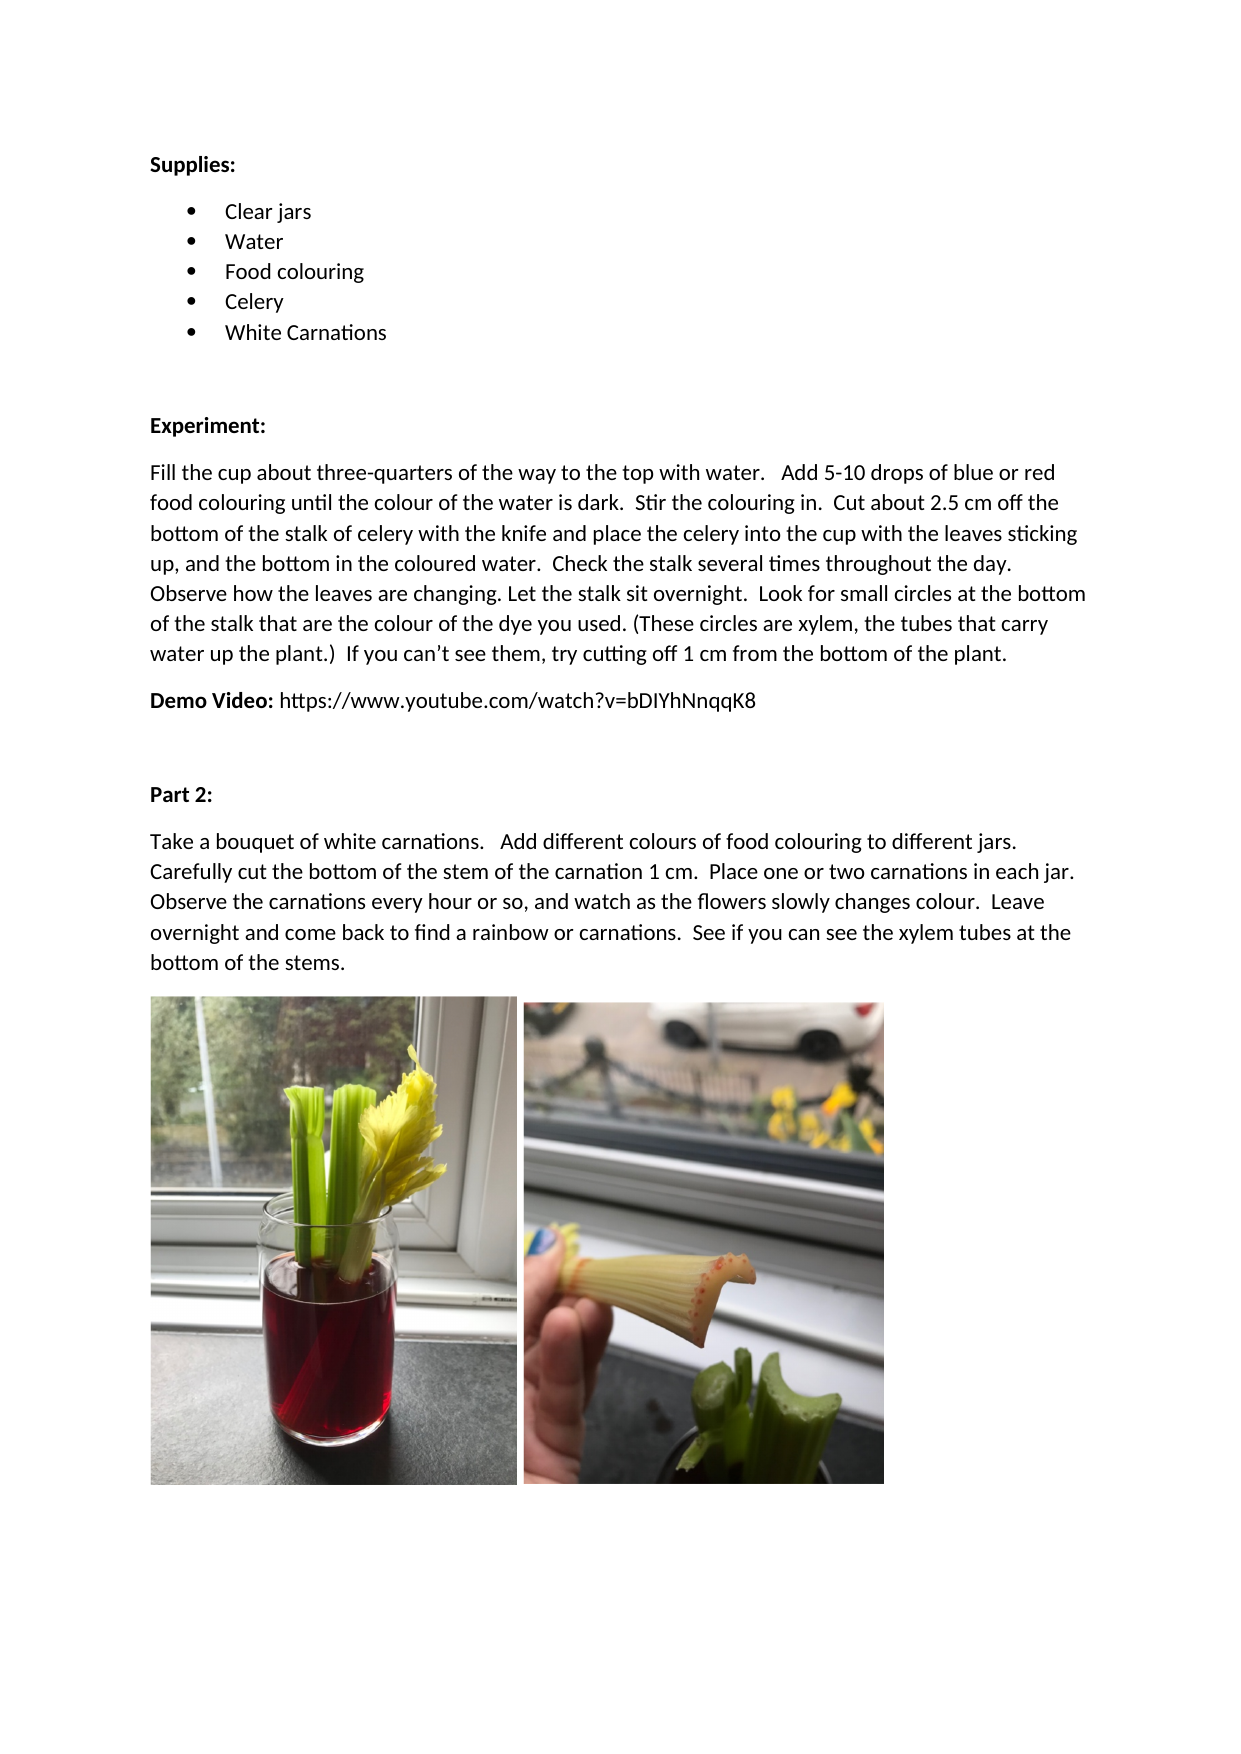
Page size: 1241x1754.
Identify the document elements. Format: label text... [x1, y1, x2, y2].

list Clear jars [187, 197, 1090, 225]
picture [524, 1003, 884, 1483]
list Water [187, 227, 1090, 255]
text Fill the cup about three-quarters of the way to the top with water. Add 5-10 drops of blue or red food colouring until the colour of the water is dark. Stir the colouring in. Cut about 2.5 cm off the bottom of the stalk of celery with the knife and place the celery into the cup with the leaves sticking up, and the bottom in the coloured water. Check the stalk several times throughout the day. Observe how the leaves are changing. Let the stalk sit overnight. Look for small circles at the bottom of the stalk that are the colour of the dye you used. (These circles are xylem, the tubes that carry water up the plant.) If you can’t see them, try cutting off 1 cm from the bottom of the plant. [150, 458, 1090, 668]
list Celery [187, 287, 1090, 316]
text Supplies: [150, 150, 1090, 178]
list White Carnations [187, 318, 1090, 346]
list Food colouring [187, 257, 1090, 285]
text Demo Video: https://www.youtube.com/watch?v=bDIYhNnqqK8 [150, 686, 1090, 714]
picture [151, 997, 517, 1484]
text Experiment: [150, 411, 1090, 439]
text Take a bouquet of white carnations. Add different colours of food colouring to different jars. Carefully cut the bottom of the stem of the carnation 1 cm. Place one or two carnations in each jar. Observe the carnations every hour or so, and watch as the flowers slowly changes colour. Leave overnight and come back to find a rainbow or carnations. See if you can see the xylem tubes at the bottom of the stems. [150, 827, 1090, 976]
text Part 2: [150, 780, 1090, 808]
